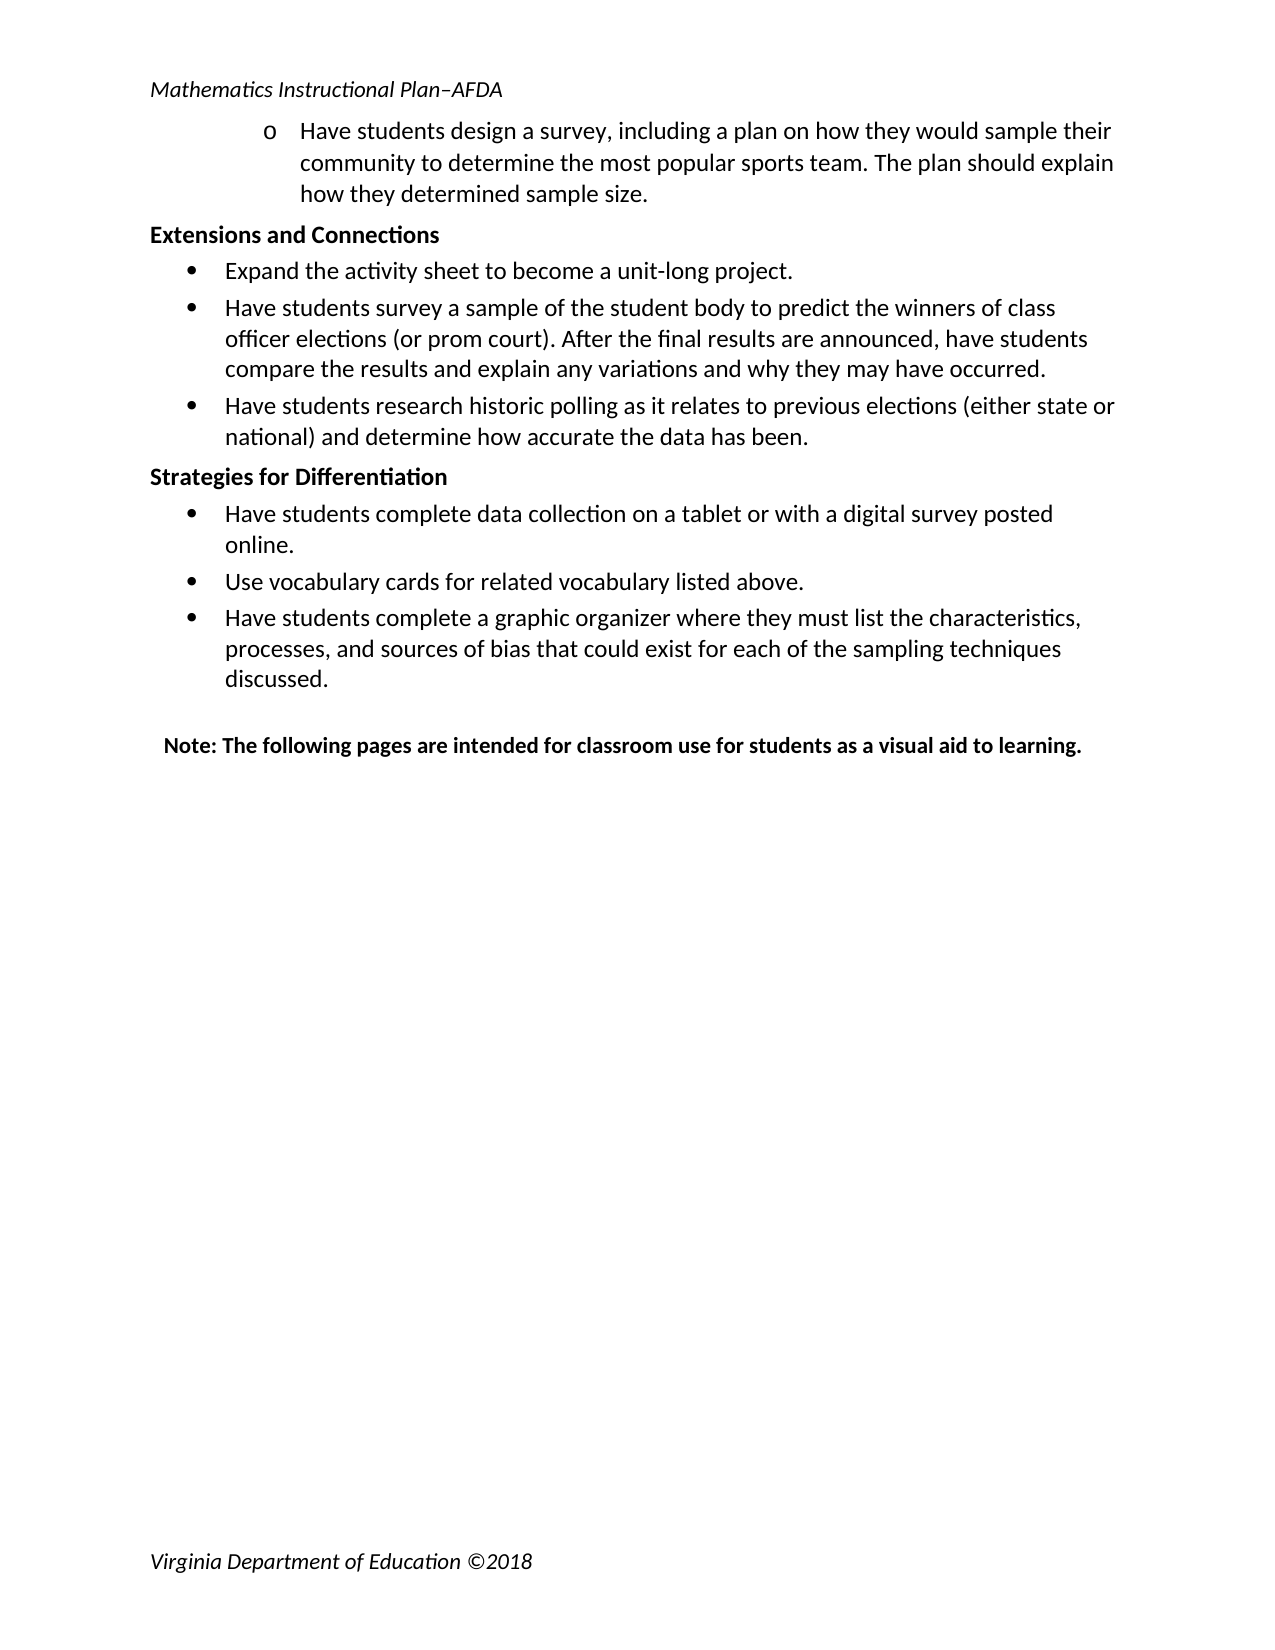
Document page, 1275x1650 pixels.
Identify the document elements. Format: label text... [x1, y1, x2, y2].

list Expand the activity sheet to become a unit-long project. [187, 256, 1125, 286]
list Have students complete data collection on a tablet or with a digital survey posted online. [187, 498, 1125, 559]
list Have students research historic polling as it relates to previous elections (either state or national) and determine how accurate the data has been. [187, 390, 1125, 451]
list Use vocabulary cards for related vocabulary listed above. [187, 566, 1125, 596]
list Have students design a survey, including a plan on how they would sample their community to determine the most popular sports team. The plan should explain how they determined sample size. [262, 116, 1125, 208]
list Have students complete a graphic organizer where they must list the characteristics, processes, and sources of bias that could exist for each of the sampling techniques discussed. [187, 602, 1125, 694]
text Note: The following pages are intended for classroom use for students as a visual aid to learning. [112, 731, 1134, 759]
subtitle Strategies for Differentiation [150, 462, 1125, 492]
subtitle Extensions and Connections [150, 219, 1125, 249]
list Have students survey a sample of the student body to predict the winners of class officer elections (or prom court). After the final results are announced, have students compare the results and explain any variations and why they may have occurred. [187, 292, 1125, 384]
